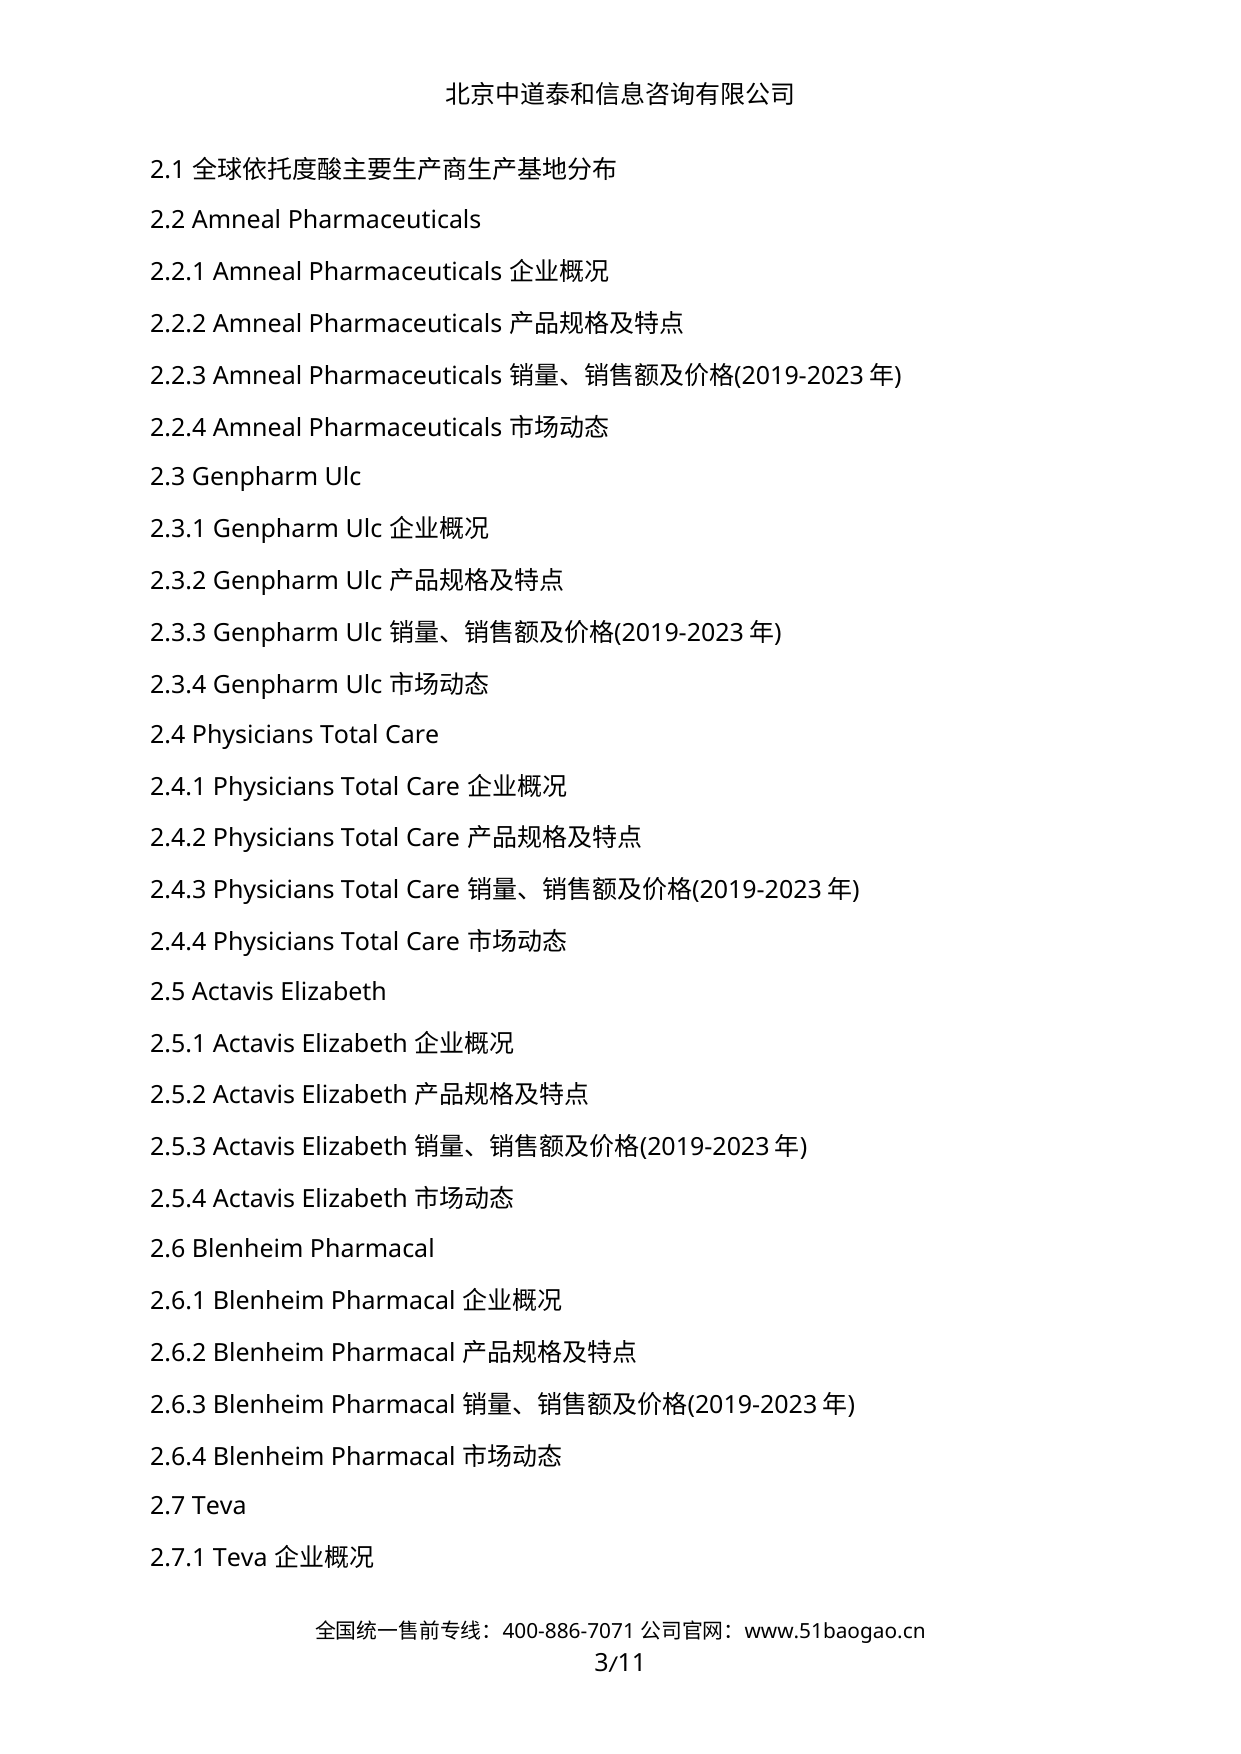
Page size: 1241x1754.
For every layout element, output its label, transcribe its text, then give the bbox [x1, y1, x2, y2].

text 2.2.2 Amneal Pharmaceuticals 产品规格及特点 [150, 303, 1090, 340]
text 2.5.2 Actavis Elizabeth 产品规格及特点 [150, 1075, 1090, 1111]
text 2.5 Actavis Elizabeth [150, 973, 1090, 1007]
text 2.1 全球依托度酸主要生产商生产基地分布 [150, 150, 1090, 186]
text 2.3.4 Genpharm Ulc 市场动态 [150, 664, 1090, 701]
text 2.7.1 Teva 企业概况 [150, 1537, 1090, 1574]
text 2.2.4 Amneal Pharmaceuticals 市场动态 [150, 407, 1090, 443]
text 2.2 Amneal Pharmaceuticals [150, 202, 1090, 236]
text 2.3.2 Genpharm Ulc 产品规格及特点 [150, 561, 1090, 597]
text 2.5.1 Actavis Elizabeth 企业概况 [150, 1023, 1090, 1059]
text 2.6.1 Blenheim Pharmacal 企业概况 [150, 1280, 1090, 1317]
text 2.2.1 Amneal Pharmaceuticals 企业概况 [150, 252, 1090, 288]
text 2.7 Teva [150, 1488, 1090, 1522]
text 2.6.2 Blenheim Pharmacal 产品规格及特点 [150, 1332, 1090, 1368]
text 2.3.1 Genpharm Ulc 企业概况 [150, 509, 1090, 545]
text 2.4.1 Physicians Total Care 企业概况 [150, 766, 1090, 802]
text 2.5.3 Actavis Elizabeth 销量、销售额及价格(2019-2023年) [150, 1127, 1090, 1163]
text 2.3.3 Genpharm Ulc 销量、销售额及价格(2019-2023年) [150, 612, 1090, 649]
text 2.6.4 Blenheim Pharmacal 市场动态 [150, 1436, 1090, 1472]
text 2.4.2 Physicians Total Care 产品规格及特点 [150, 818, 1090, 854]
text 2.4.4 Physicians Total Care 市场动态 [150, 922, 1090, 958]
text 2.4 Physicians Total Care [150, 716, 1090, 750]
text 2.5.4 Actavis Elizabeth 市场动态 [150, 1179, 1090, 1215]
text 2.6.3 Blenheim Pharmacal 销量、销售额及价格(2019-2023年) [150, 1384, 1090, 1420]
text 2.3 Genpharm Ulc [150, 459, 1090, 493]
text 2.2.3 Amneal Pharmaceuticals 销量、销售额及价格(2019-2023年) [150, 355, 1090, 392]
text 2.6 Blenheim Pharmacal [150, 1231, 1090, 1265]
text 2.4.3 Physicians Total Care 销量、销售额及价格(2019-2023年) [150, 870, 1090, 906]
